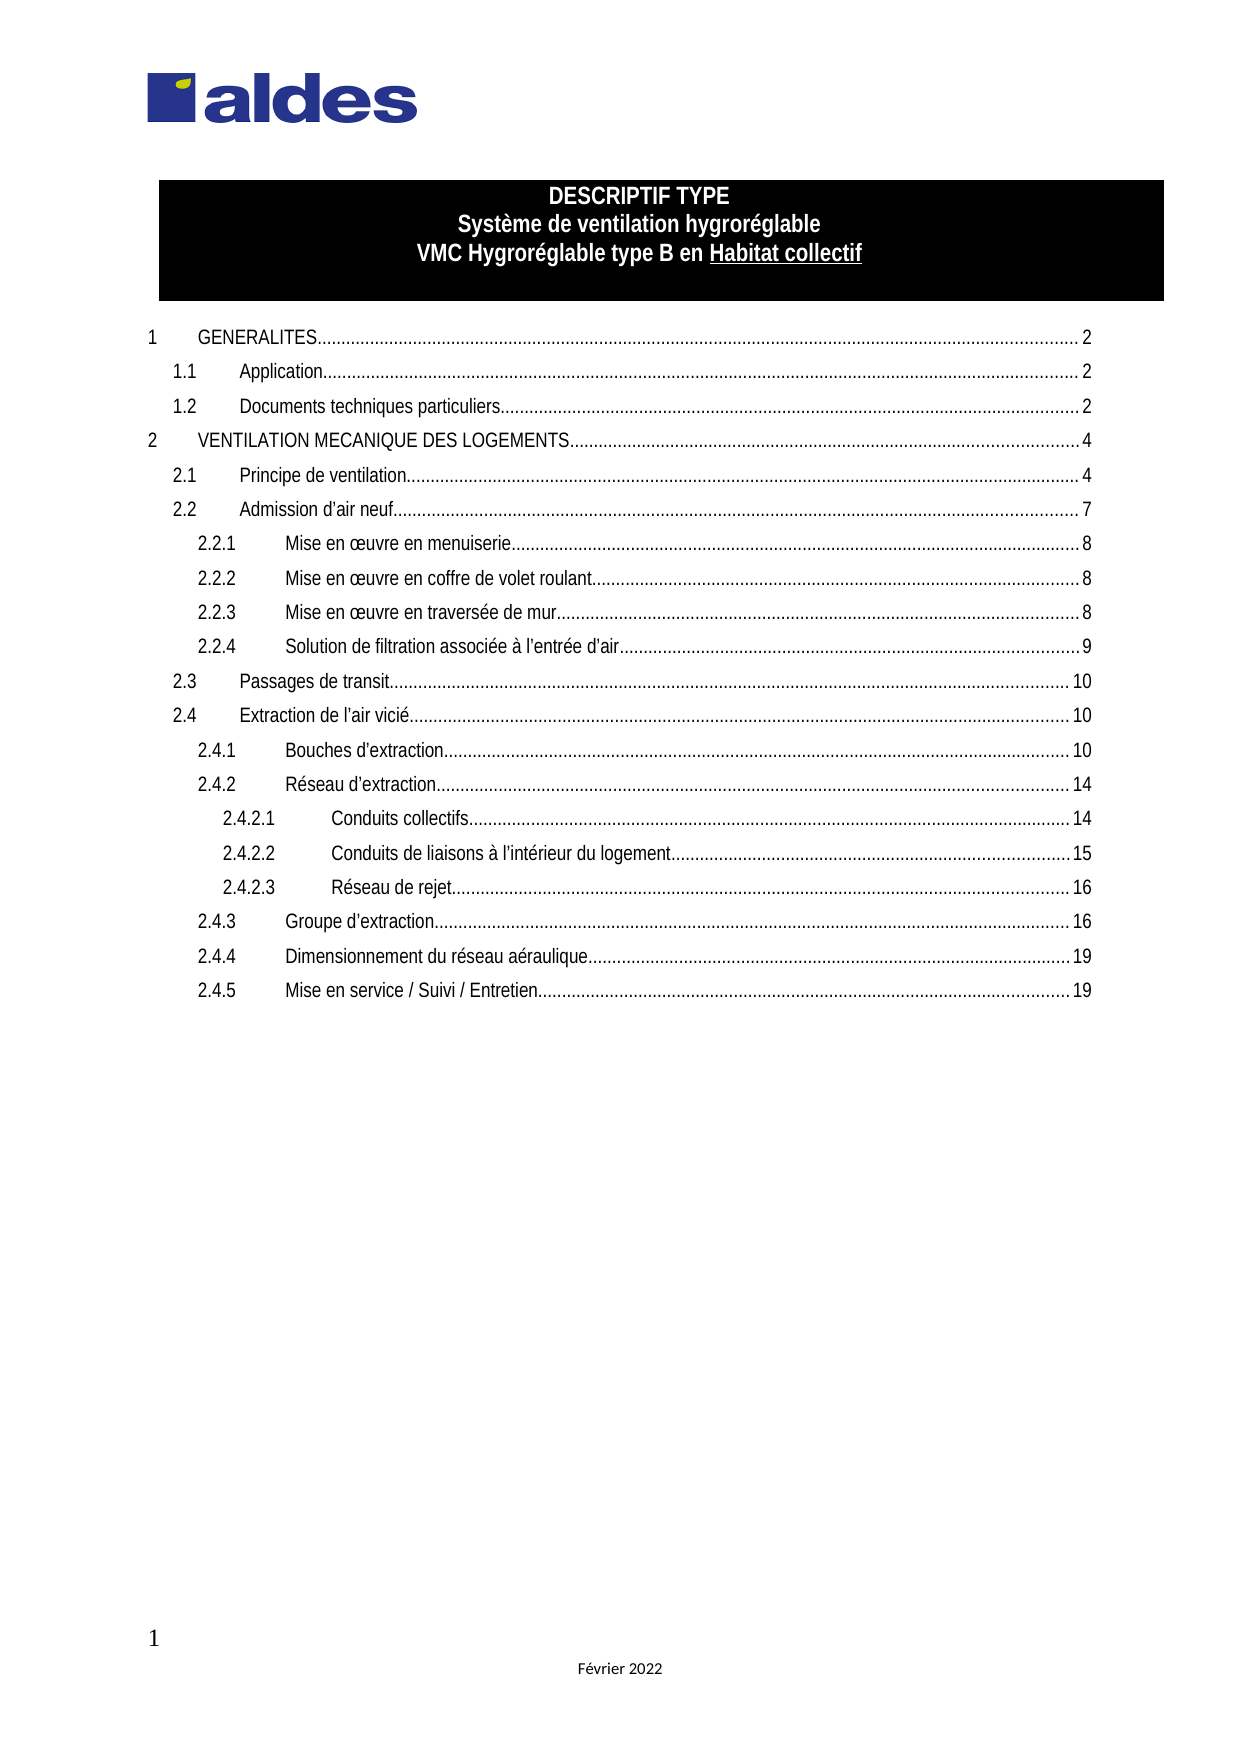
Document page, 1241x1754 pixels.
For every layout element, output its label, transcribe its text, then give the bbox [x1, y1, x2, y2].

text 1.1 Application 2 [173, 359, 1093, 383]
text 2.4.2.3 Réseau de rejet 16 [223, 875, 1093, 899]
text 2.3 Passages de transit 10 [173, 669, 1093, 693]
text 2.4.2 Réseau d’extraction 14 [198, 772, 1093, 796]
picture [147, 73, 417, 123]
text 2.4.3 Groupe d’extraction 16 [198, 909, 1093, 933]
text 2.4.2.1 Conduits collectifs 14 [223, 806, 1093, 830]
text 2.1 Principe de ventilation 4 [173, 462, 1093, 486]
table_header DESCRIPTIF TYPE Système de ventilation hygroréglable VMC Hygroréglable type B en Habitat collectif [160, 181, 1163, 300]
text 2.4 Extraction de l’air vicié 10 [173, 703, 1093, 727]
text 2.4.4 Dimensionnement du réseau aéraulique 19 [198, 944, 1093, 968]
text 2.2.4 Solution de filtration associée à l’entrée d’air 9 [198, 634, 1093, 658]
text 1.2 Documents techniques particuliers 2 [173, 394, 1093, 418]
text 2.4.5 Mise en service / Suivi / Entretien 19 [198, 978, 1093, 1002]
text 2.4.1 Bouches d’extraction 10 [198, 737, 1093, 761]
text 2.2.1 Mise en œuvre en menuiserie 8 [198, 531, 1093, 555]
text 2.2 Admission d’air neuf 7 [173, 497, 1093, 521]
text 1 GENERALITES 2 [148, 325, 1093, 349]
text 2 VENTILATION MECANIQUE DES LOGEMENTS 4 [148, 428, 1093, 452]
text 2.2.2 Mise en œuvre en coffre de volet roulant 8 [198, 566, 1093, 589]
text 2.4.2.2 Conduits de liaisons à l’intérieur du logement 15 [223, 841, 1093, 864]
text 2.2.3 Mise en œuvre en traversée de mur 8 [198, 600, 1093, 624]
